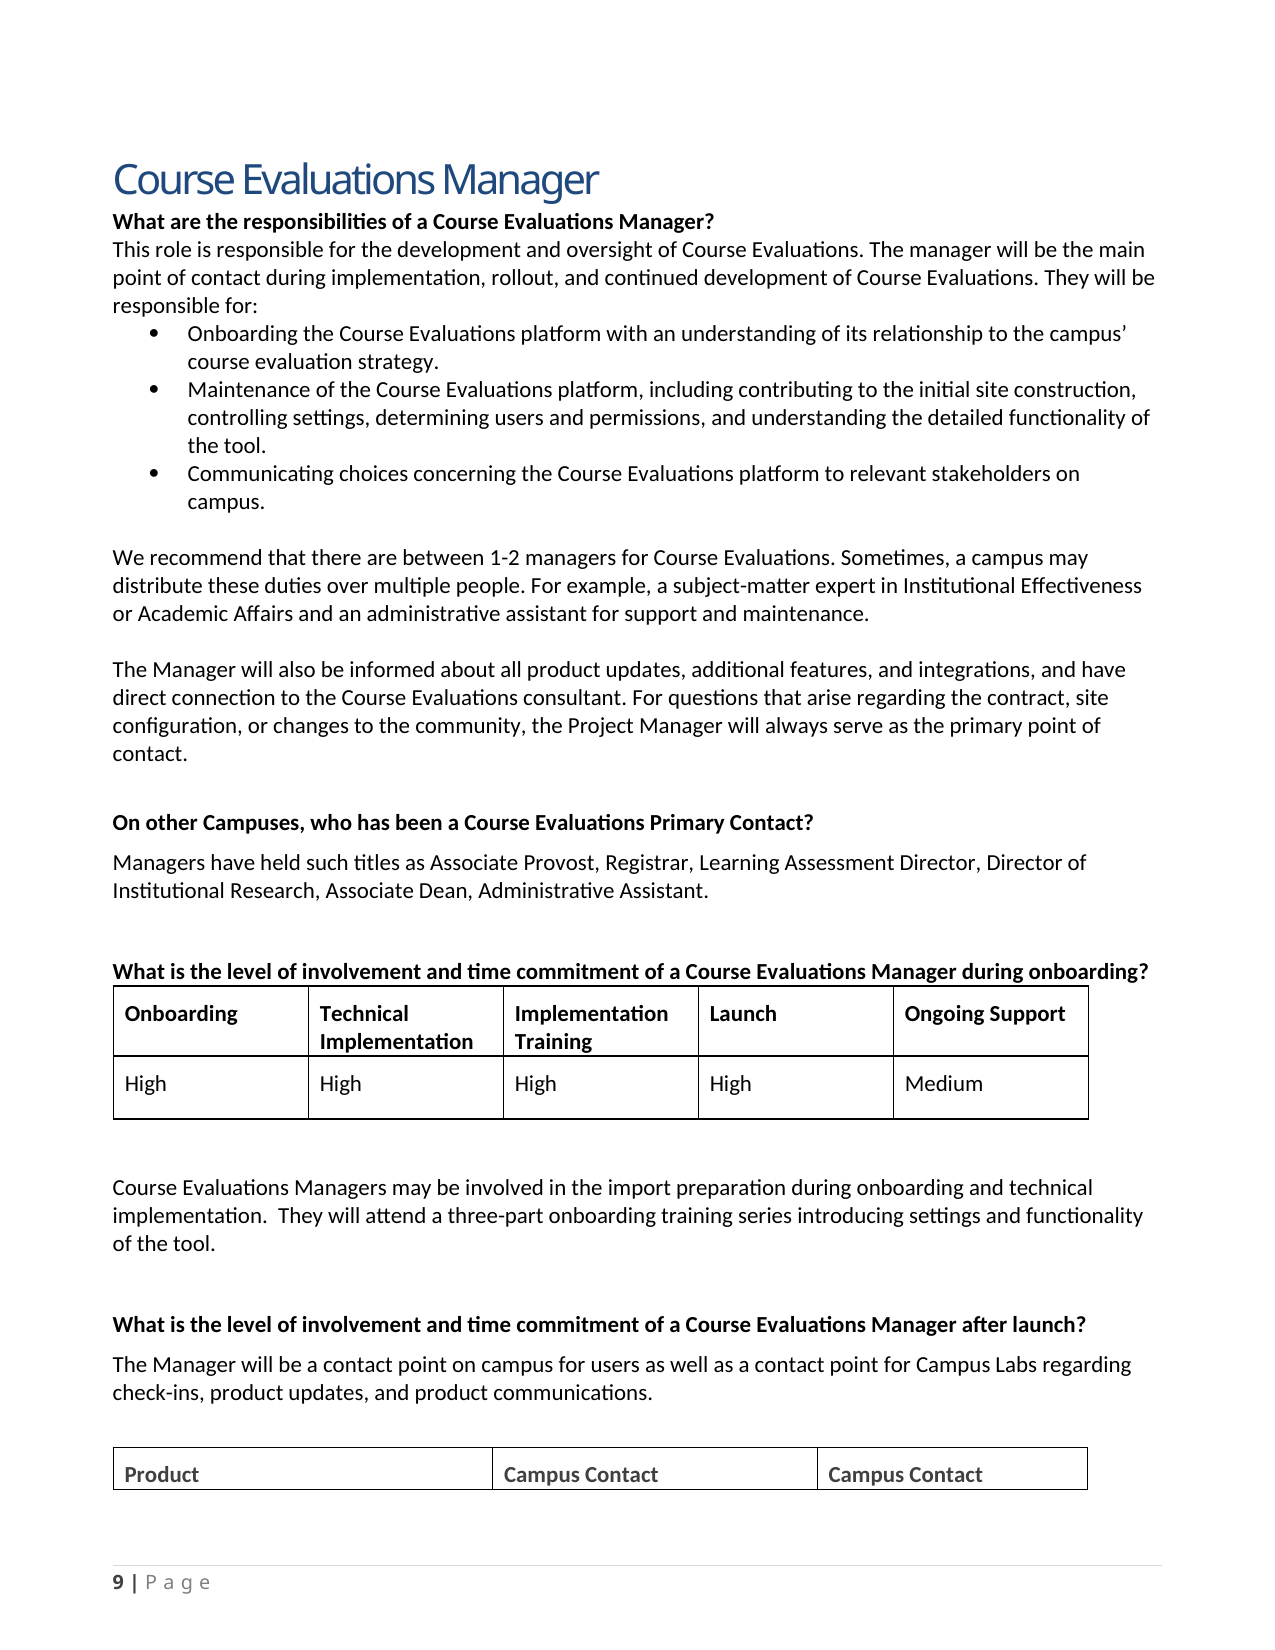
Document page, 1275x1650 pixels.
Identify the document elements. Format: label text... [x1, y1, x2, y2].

text What is the level of involvement and time commitment of a Course Evaluations Manager during onboarding? [112, 957, 1162, 985]
table_cell High [114, 1057, 308, 1118]
table_cell High [504, 1057, 698, 1118]
table_header Onboarding [114, 987, 308, 1055]
text This role is responsible for the development and oversight of Course Evaluations. The manager will be the main point of contact during implementation, rollout, and continued development of Course Evaluations. They will be responsible for: [112, 235, 1162, 319]
table_cell High [309, 1057, 503, 1118]
table_header Launch [699, 987, 893, 1055]
table_header Implementation Training [504, 987, 698, 1055]
list Maintenance of the Course Evaluations platform, including contributing to the initial site construction, controlling settings, determining users and permissions, and understanding the detailed functionality of the tool. [150, 375, 1162, 459]
list Onboarding the Course Evaluations platform with an understanding of its relationship to the campus’ course evaluation strategy. [150, 319, 1162, 375]
text What is the level of involvement and time commitment of a Course Evaluations Manager after launch? [112, 1310, 1162, 1338]
text We recommend that there are between 1-2 managers for Course Evaluations. Sometimes, a campus may distribute these duties over multiple people. For example, a subject-matter expert in Institutional Effectiveness or Academic Affairs and an administrative assistant for support and maintenance. [112, 543, 1162, 627]
text Course Evaluations Managers may be involved in the import preparation during onboarding and technical implementation. They will attend a three-part onboarding training series introducing settings and functionality of the tool. [112, 1173, 1162, 1257]
text The Manager will be a contact point on campus for users as well as a contact point for Campus Labs regarding check-ins, product updates, and product communications. [112, 1351, 1162, 1407]
table_header Ongoing Support [894, 987, 1088, 1055]
table_cell Medium [894, 1057, 1088, 1118]
table_header Product [114, 1448, 492, 1489]
table_cell High [699, 1057, 893, 1118]
text What are the responsibilities of a Course Evaluations Manager? [112, 207, 1162, 235]
list Communicating choices concerning the Course Evaluations platform to relevant stakeholders on campus. [150, 459, 1162, 515]
text On other Campuses, who has been a Course Evaluations Primary Contact? [112, 808, 1162, 836]
subtitle Course Evaluations Manager [112, 150, 1162, 207]
text The Manager will also be informed about all product updates, additional features, and integrations, and have direct connection to the Course Evaluations consultant. For questions that arise regarding the contract, site configuration, or changes to the community, the Project Manager will always serve as the primary point of contact. [112, 655, 1162, 767]
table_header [493, 1448, 817, 1489]
table_header Technical Implementation [309, 987, 503, 1055]
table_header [818, 1448, 1087, 1489]
text Managers have held such titles as Associate Provost, Registrar, Learning Assessment Director, Director of Institutional Research, Associate Dean, Administrative Assistant. [112, 848, 1162, 904]
